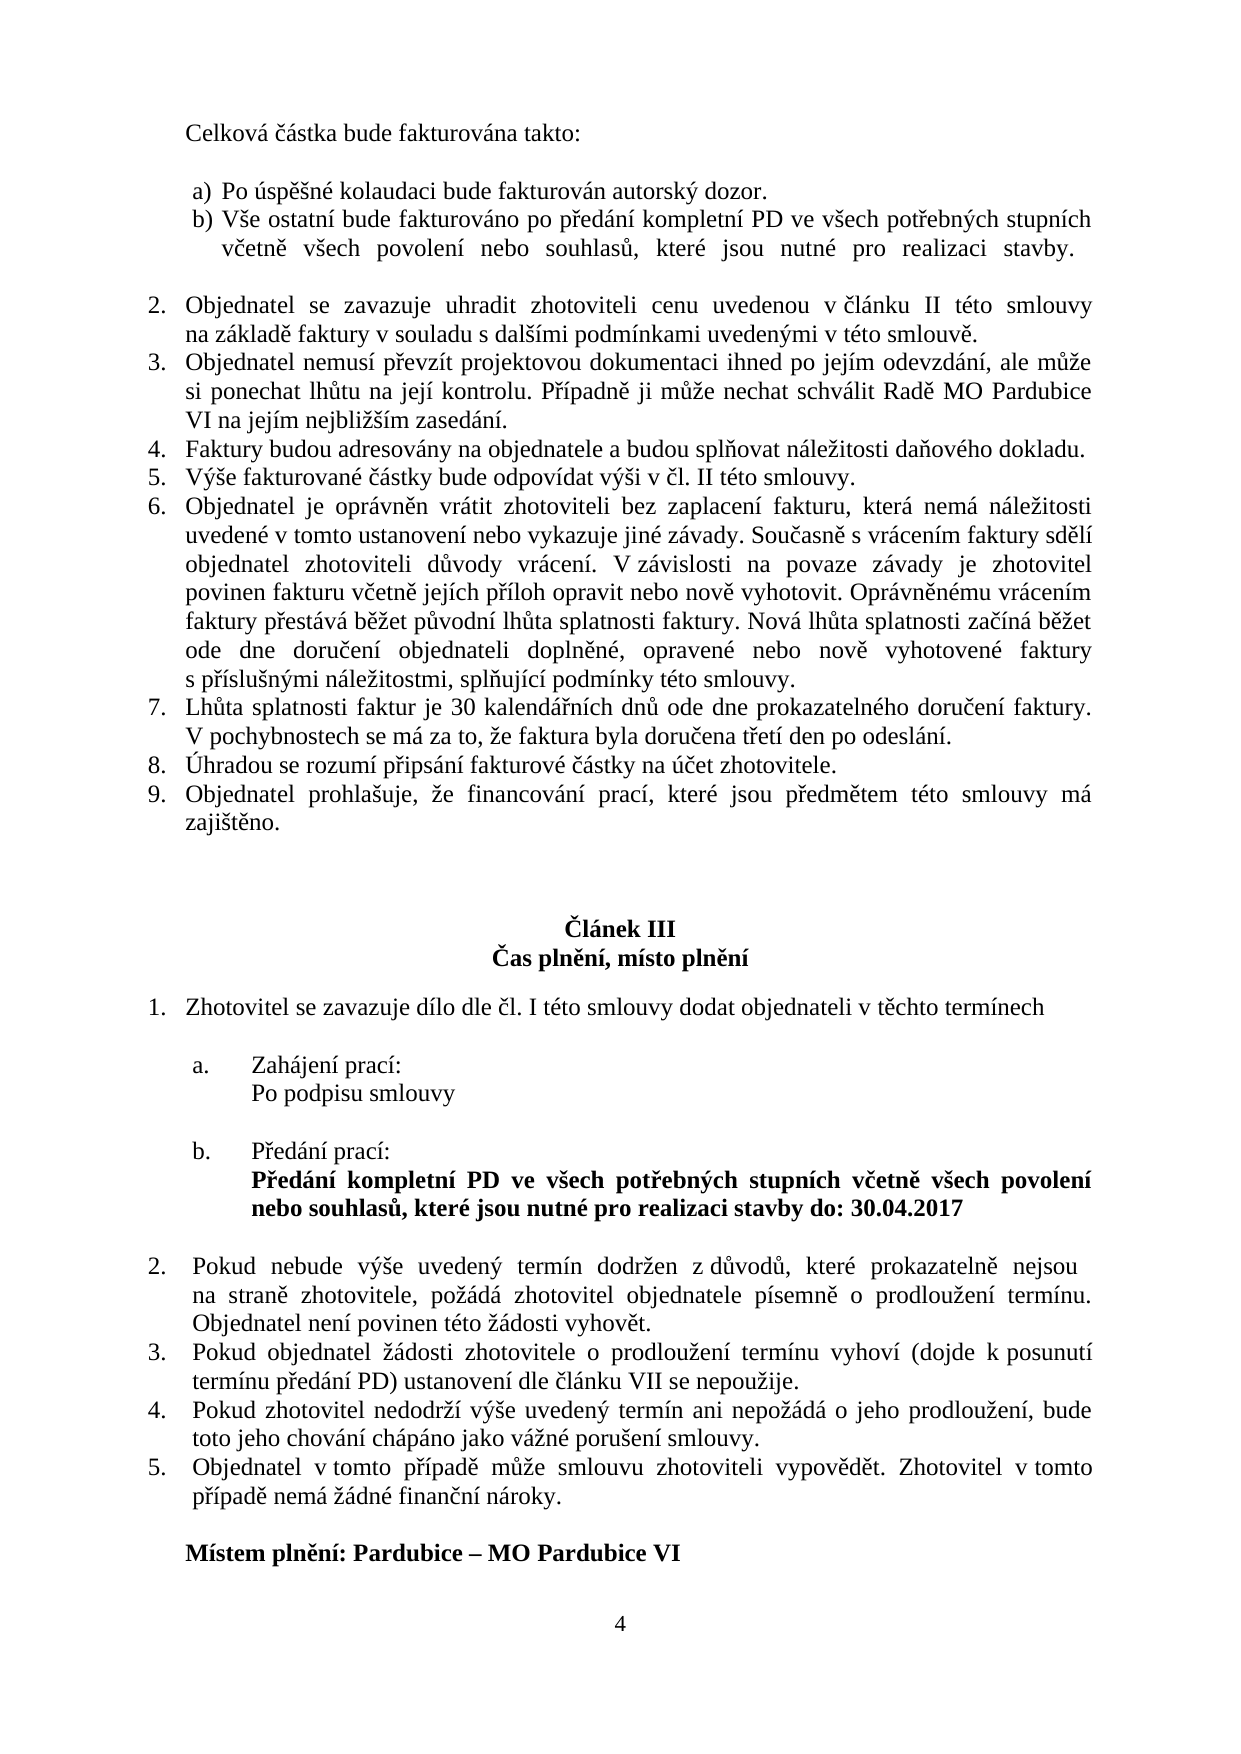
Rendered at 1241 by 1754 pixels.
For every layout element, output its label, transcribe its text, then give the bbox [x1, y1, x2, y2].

list Objednatel je oprávněn vrátit zhotoviteli bez zaplacení fakturu, která nemá náležitosti uvedené v tomto ustanovení nebo vykazuje jiné závady. Současně s vrácením faktury sdělí objednatel zhotoviteli důvody vrácení. V závislosti na povaze závady je zhotovitel povinen fakturu včetně jejích příloh opravit nebo nově vyhotovit. Oprávněnému vrácením faktury přestává běžet původní lhůta splatnosti faktury. Nová lhůta splatnosti začíná běžet ode dne doručení objednateli doplněné, opravené nebo nově vyhotovené faktury s příslušnými náležitostmi, splňující podmínky této smlouvy. [148, 491, 1093, 692]
list Objednatel prohlašuje, že financování prací, které jsou předmětem této smlouvy má zajištěno. [148, 779, 1093, 864]
list Objednatel se zavazuje uhradit zhotoviteli cenu uvedenou v článku II této smlouvy na základě faktury v souladu s dalšími podmínkami uvedenými v této smlouvě. [148, 290, 1093, 347]
list Objednatel nemusí převzít projektovou dokumentaci ihned po jejím odevzdání, ale může si ponechat lhůtu na její kontrolu. Případně ji může nechat schválit Radě MO Pardubice VI na jejím nejbližším zasedání. [148, 347, 1093, 434]
list Zahájení prací: [192, 1050, 1093, 1078]
list Faktury budou adresovány na objednatele a budou splňovat náležitosti daňového dokladu. [148, 434, 1093, 462]
list Pokud nebude výše uvedený termín dodržen z důvodů, které prokazatelně nejsou na straně zhotovitele, požádá zhotovitel objednatele písemně o prodloužení termínu. Objednatel není povinen této žádosti vyhovět. [148, 1251, 1093, 1337]
list Po úspěšné kolaudaci bude fakturován autorský dozor. [192, 176, 1093, 204]
list Celková částka bude fakturována takto: [185, 118, 1093, 147]
text Článek III [148, 914, 1093, 943]
list Objednatel v tomto případě může smlouvu zhotoviteli vypovědět. Zhotovitel v tomto případě nemá žádné finanční nároky. [148, 1452, 1093, 1510]
list Lhůta splatnosti faktur je 30 kalendářních dnů ode dne prokazatelného doručení faktury. V pochybnostech se má za to, že faktura byla doručena třetí den po odeslání. [148, 692, 1093, 750]
list Úhradou se rozumí připsání fakturové částky na účet zhotovitele. [148, 750, 1093, 779]
list Pokud objednatel žádosti zhotovitele o prodloužení termínu vyhoví (dojde k posunutí termínu předání PD) ustanovení dle článku VII se nepoužije. [148, 1337, 1093, 1395]
list Výše fakturované částky bude odpovídat výši v čl. II této smlouvy. [148, 462, 1093, 491]
list Vše ostatní bude fakturováno po předání kompletní PD ve všech potřebných stupních včetně všech povolení nebo souhlasů, které jsou nutné pro realizaci stavby. [192, 204, 1093, 290]
list Místem plnění: Pardubice – MO Pardubice VI [185, 1538, 1093, 1567]
list Pokud zhotovitel nedodrží výše uvedený termín ani nepožádá o jeho prodloužení, bude toto jeho chování chápáno jako vážné porušení smlouvy. [148, 1395, 1093, 1452]
list Po podpisu smlouvy [251, 1078, 1093, 1107]
list Zhotovitel se zavazuje dílo dle čl. I této smlouvy dodat objednateli v těchto termínech [148, 992, 1093, 1021]
list Předání kompletní PD ve všech potřebných stupních včetně všech povolení nebo souhlasů, které jsou nutné pro realizaci stavby do: 30.04.2017 [251, 1165, 1093, 1222]
list Předání prací: [192, 1136, 1093, 1165]
text Čas plnění, místo plnění [148, 943, 1093, 971]
